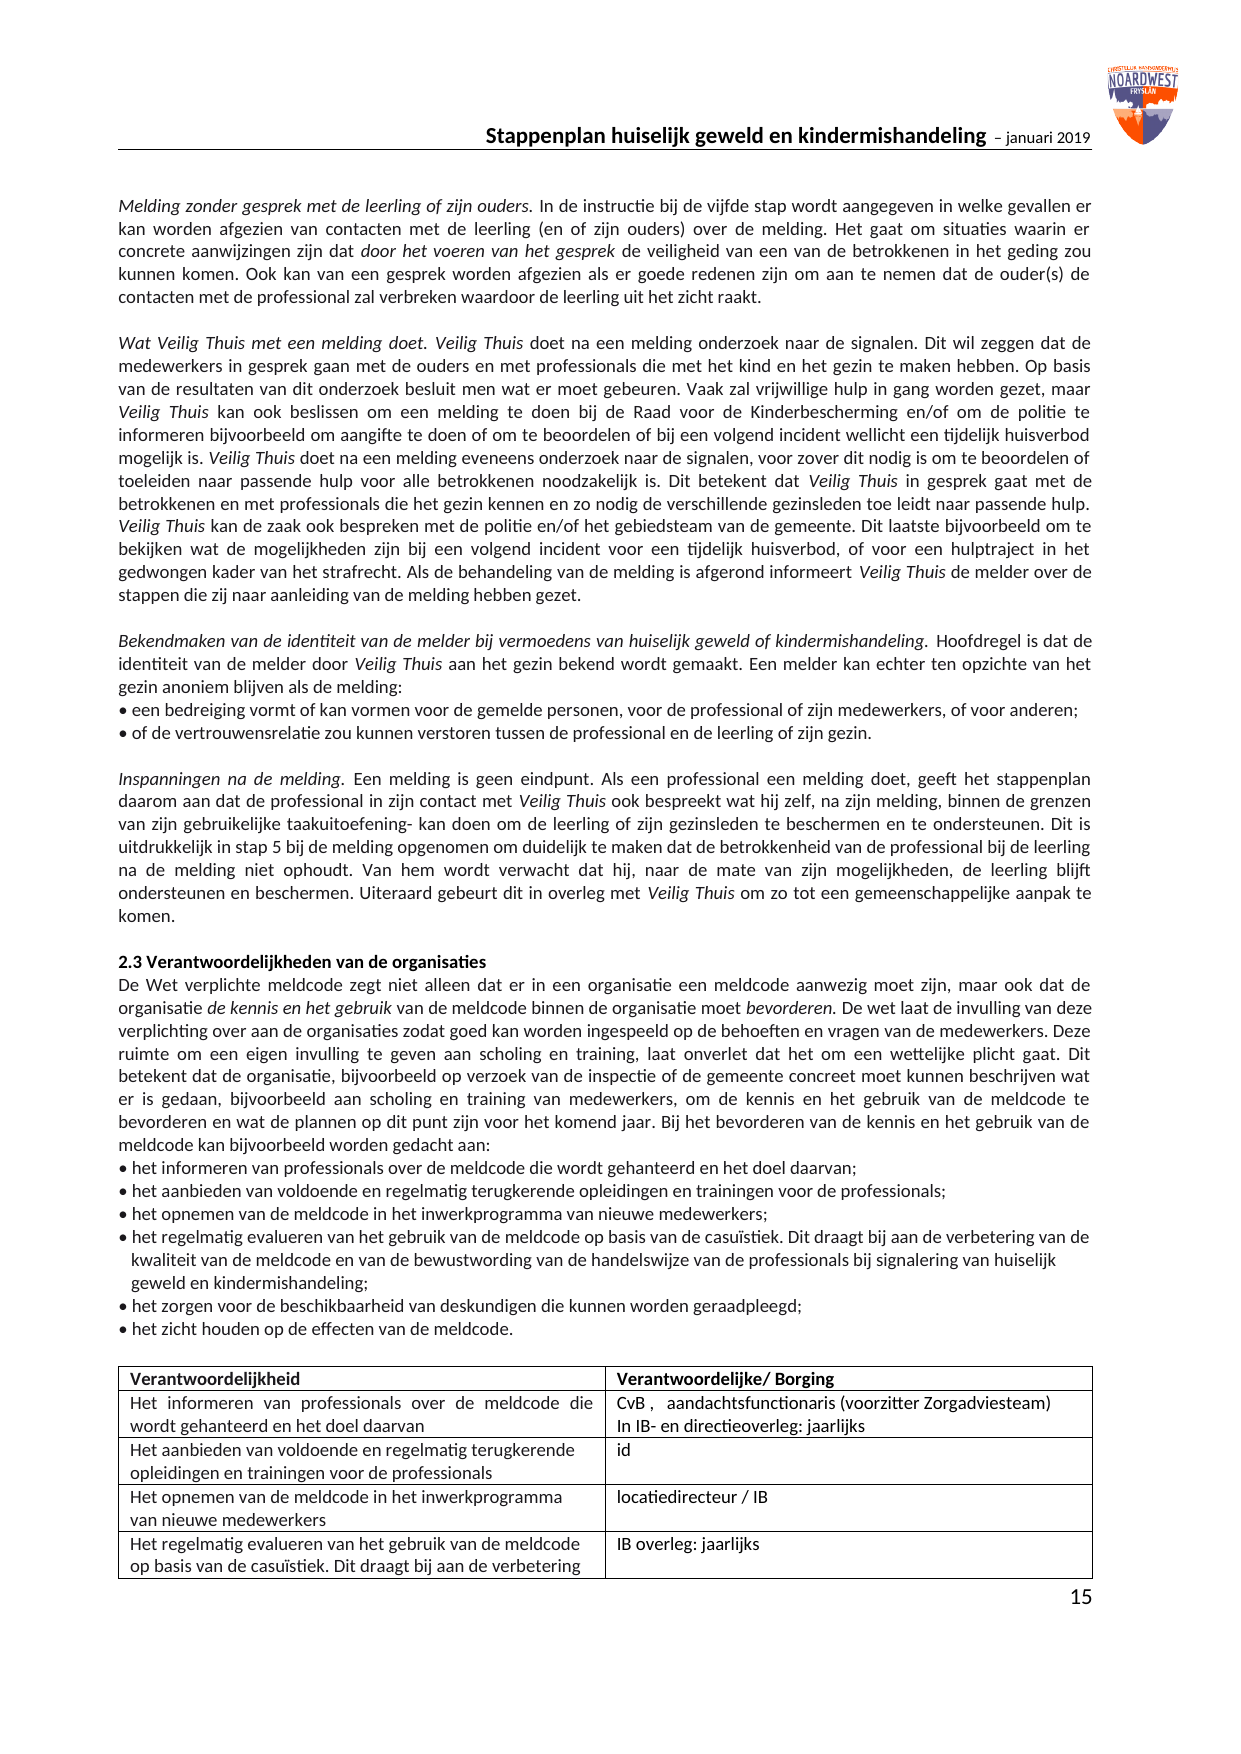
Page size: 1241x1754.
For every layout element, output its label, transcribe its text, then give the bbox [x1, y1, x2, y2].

text • het zicht houden op de effecten van de meldcode. [118, 1317, 1092, 1340]
table_cell IB overleg: jaarlijks [606, 1532, 1092, 1577]
text De Wet verplichte meldcode zegt niet alleen dat er in een organisatie een meldcode aanwezig moet zijn, maar ook dat de organisatie de kennis en het gebruik van de meldcode binnen de organisatie moet bevorderen. De wet laat de invulling van deze verplichting over aan de organisaties zodat goed kan worden ingespeeld op de behoeften en vragen van de medewerkers. Deze ruimte om een eigen invulling te geven aan scholing en training, laat onverlet dat het om een wettelijke plicht gaat. Dit betekent dat de organisatie, bijvoorbeeld op verzoek van de inspectie of de gemeente concreet moet kunnen beschrijven wat er is gedaan, bijvoorbeeld aan scholing en training van medewerkers, om de kennis en het gebruik van de meldcode te bevorderen en wat de plannen op dit punt zijn voor het komend jaar. Bij het bevorderen van de kennis en het gebruik van de meldcode kan bijvoorbeeld worden gedacht aan: [118, 973, 1092, 1156]
table_cell CvB , aandachtsfunctionaris (voorzitter Zorgadviesteam) In IB- en directieoverleg: jaarlijks [606, 1391, 1092, 1437]
picture [1107, 66, 1179, 145]
text Bekendmaken van de identiteit van de melder bij vermoedens van huiselijk geweld of kindermishandeling. Hoofdregel is dat de identiteit van de melder door Veilig Thuis aan het gezin bekend wordt gemaakt. Een melder kan echter ten opzichte van het gezin anoniem blijven als de melding: [118, 629, 1092, 698]
text • een bedreiging vormt of kan vormen voor de gemelde personen, voor de professional of zijn medewerkers, of voor anderen; [118, 698, 1092, 721]
table_cell Het opnemen van de meldcode in het inwerkprogramma van nieuwe medewerkers [119, 1485, 605, 1531]
text • het informeren van professionals over de meldcode die wordt gehanteerd en het doel daarvan; [118, 1156, 1092, 1179]
table_cell locatiedirecteur / IB [606, 1485, 1092, 1531]
text Melding zonder gesprek met de leerling of zijn ouders. In de instructie bij de vijfde stap wordt aangegeven in welke gevallen er kan worden afgezien van contacten met de leerling (en of zijn ouders) over de melding. Het gaat om situaties waarin er concrete aanwijzingen zijn dat door het voeren van het gesprek de veiligheid van een van de betrokkenen in het geding zou kunnen komen. Ook kan van een gesprek worden afgezien als er goede redenen zijn om aan te nemen dat de ouder(s) de contacten met de professional zal verbreken waardoor de leerling uit het zicht raakt. [118, 194, 1092, 308]
text • of de vertrouwensrelatie zou kunnen verstoren tussen de professional en de leerling of zijn gezin. [118, 721, 1092, 744]
text kwaliteit van de meldcode en van de bewustwording van de handelswijze van de professionals bij signalering van huiselijk [118, 1248, 1092, 1271]
text 2.3 Verantwoordelijkheden van de organisaties [118, 950, 1092, 973]
text • het opnemen van de meldcode in het inwerkprogramma van nieuwe medewerkers; [118, 1202, 1092, 1225]
text geweld en kindermishandeling; [118, 1271, 1092, 1294]
table_header Verantwoordelijkheid [119, 1367, 605, 1390]
table_cell Het aanbieden van voldoende en regelmatig terugkerende opleidingen en trainingen voor de professionals [119, 1438, 605, 1484]
table_cell id [606, 1438, 1092, 1484]
text • het zorgen voor de beschikbaarheid van deskundigen die kunnen worden geraadpleegd; [118, 1294, 1092, 1317]
text Inspanningen na de melding. Een melding is geen eindpunt. Als een professional een melding doet, geeft het stappenplan daarom aan dat de professional in zijn contact met Veilig Thuis ook bespreekt wat hij zelf, na zijn melding, binnen de grenzen van zijn gebruikelijke taakuitoefening- kan doen om de leerling of zijn gezinsleden te beschermen en te ondersteunen. Dit is uitdrukkelijk in stap 5 bij de melding opgenomen om duidelijk te maken dat de betrokkenheid van de professional bij de leerling na de melding niet ophoudt. Van hem wordt verwacht dat hij, naar de mate van zijn mogelijkheden, de leerling blijft ondersteunen en beschermen. Uiteraard gebeurt dit in overleg met Veilig Thuis om zo tot een gemeenschappelijke aanpak te komen. [118, 767, 1092, 927]
text • het regelmatig evalueren van het gebruik van de meldcode op basis van de casuïstiek. Dit draagt bij aan de verbetering van de [118, 1225, 1092, 1248]
table_header Verantwoordelijke/ Borging [606, 1367, 1092, 1390]
table_cell Het informeren van professionals over de meldcode die wordt gehanteerd en het doel daarvan [119, 1391, 605, 1437]
text Wat Veilig Thuis met een melding doet. Veilig Thuis doet na een melding onderzoek naar de signalen. Dit wil zeggen dat de medewerkers in gesprek gaan met de ouders en met professionals die met het kind en het gezin te maken hebben. Op basis van de resultaten van dit onderzoek besluit men wat er moet gebeuren. Vaak zal vrijwillige hulp in gang worden gezet, maar Veilig Thuis kan ook beslissen om een melding te doen bij de Raad voor de Kinderbescherming en/of om de politie te informeren bijvoorbeeld om aangifte te doen of om te beoordelen of bij een volgend incident wellicht een tijdelijk huisverbod mogelijk is. Veilig Thuis doet na een melding eveneens onderzoek naar de signalen, voor zover dit nodig is om te beoordelen of toeleiden naar passende hulp voor alle betrokkenen noodzakelijk is. Dit betekent dat Veilig Thuis in gesprek gaat met de betrokkenen en met professionals die het gezin kennen en zo nodig de verschillende gezinsleden toe leidt naar passende hulp. Veilig Thuis kan de zaak ook bespreken met de politie en/of het gebiedsteam van de gemeente. Dit laatste bijvoorbeeld om te bekijken wat de mogelijkheden zijn bij een volgend incident voor een tijdelijk huisverbod, of voor een hulptraject in het gedwongen kader van het strafrecht. Als de behandeling van de melding is afgerond informeert Veilig Thuis de melder over de stappen die zij naar aanleiding van de melding hebben gezet. [118, 331, 1092, 606]
text • het aanbieden van voldoende en regelmatig terugkerende opleidingen en trainingen voor de professionals; [118, 1179, 1092, 1202]
